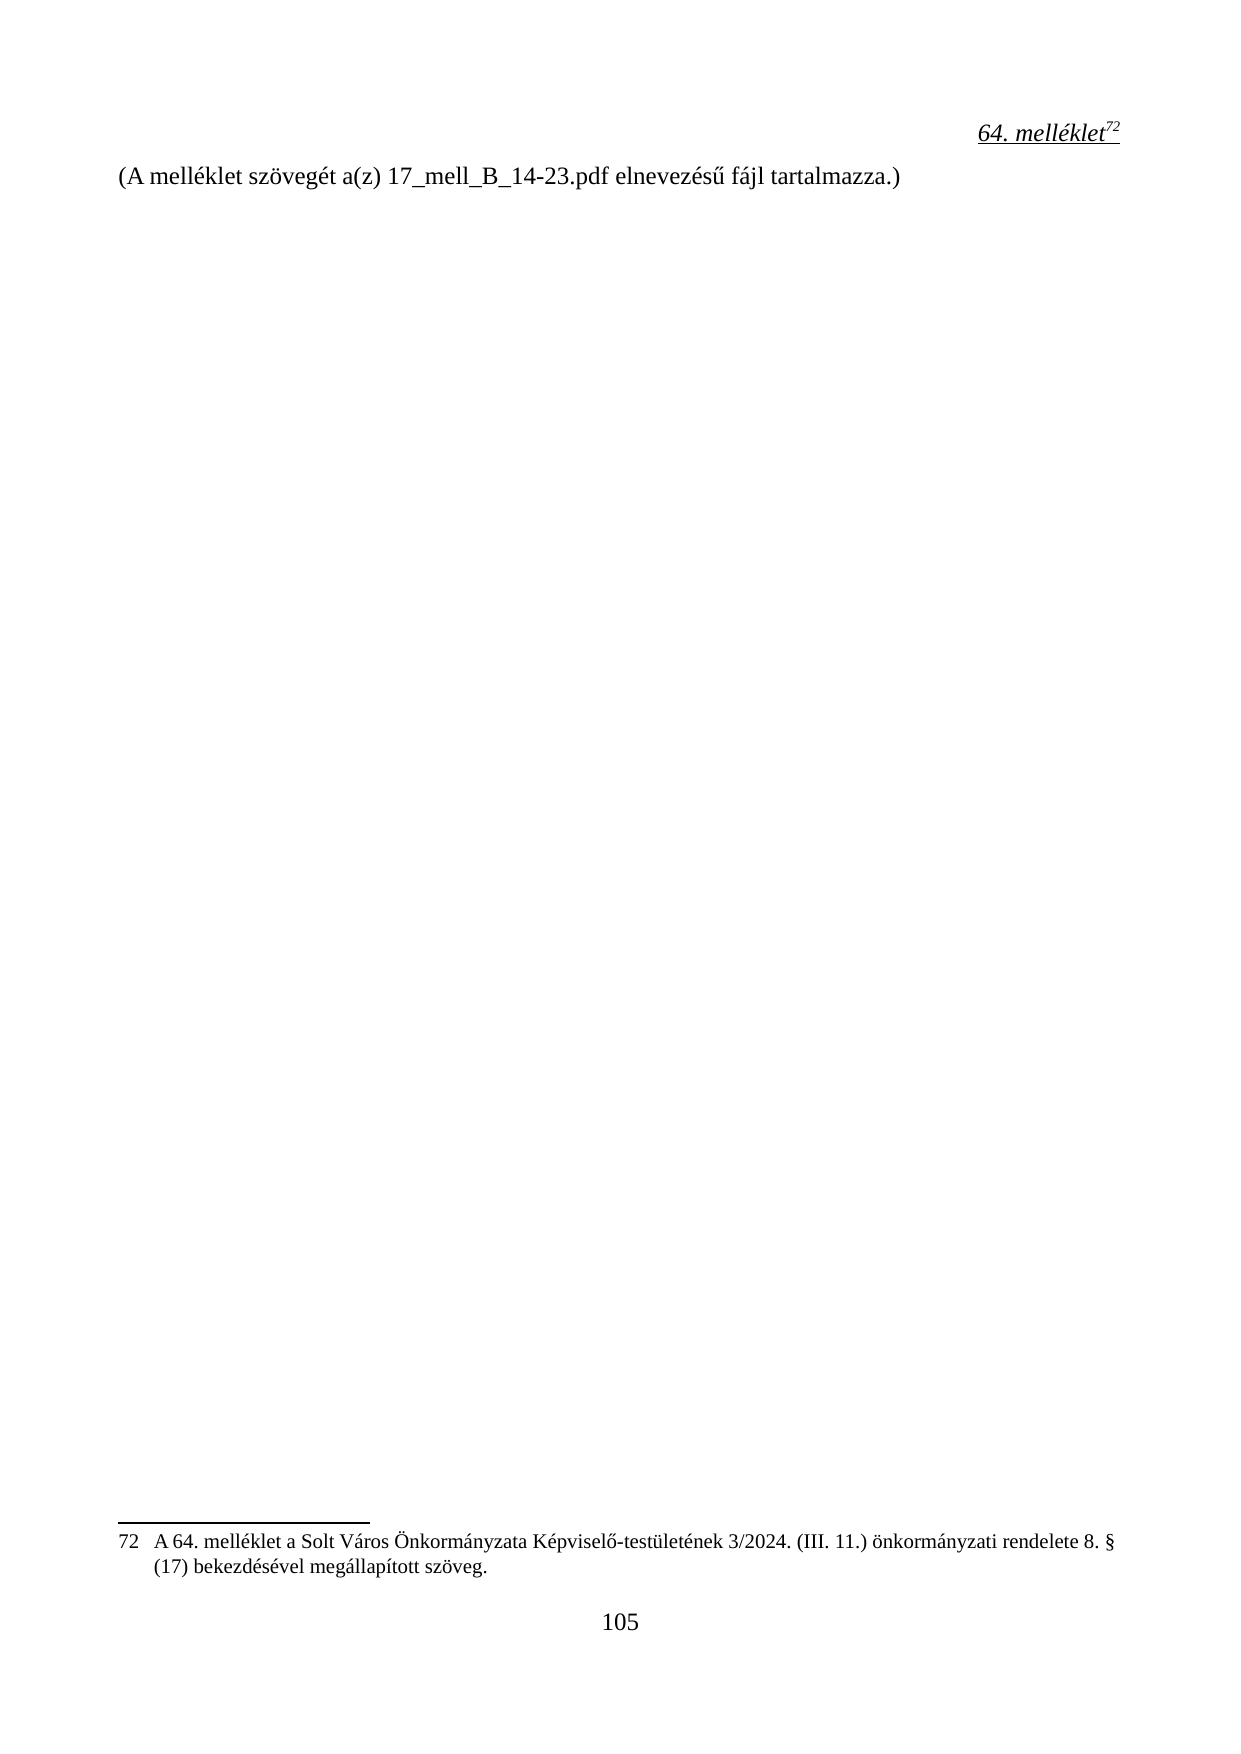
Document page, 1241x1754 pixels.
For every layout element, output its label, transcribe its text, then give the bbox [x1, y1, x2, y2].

text 64. melléklet [118, 118, 1122, 147]
text (A melléklet szövegét a(z) 17_mell_B_14-23.pdf elnevezésű fájl tartalmazza.) [118, 161, 1122, 190]
